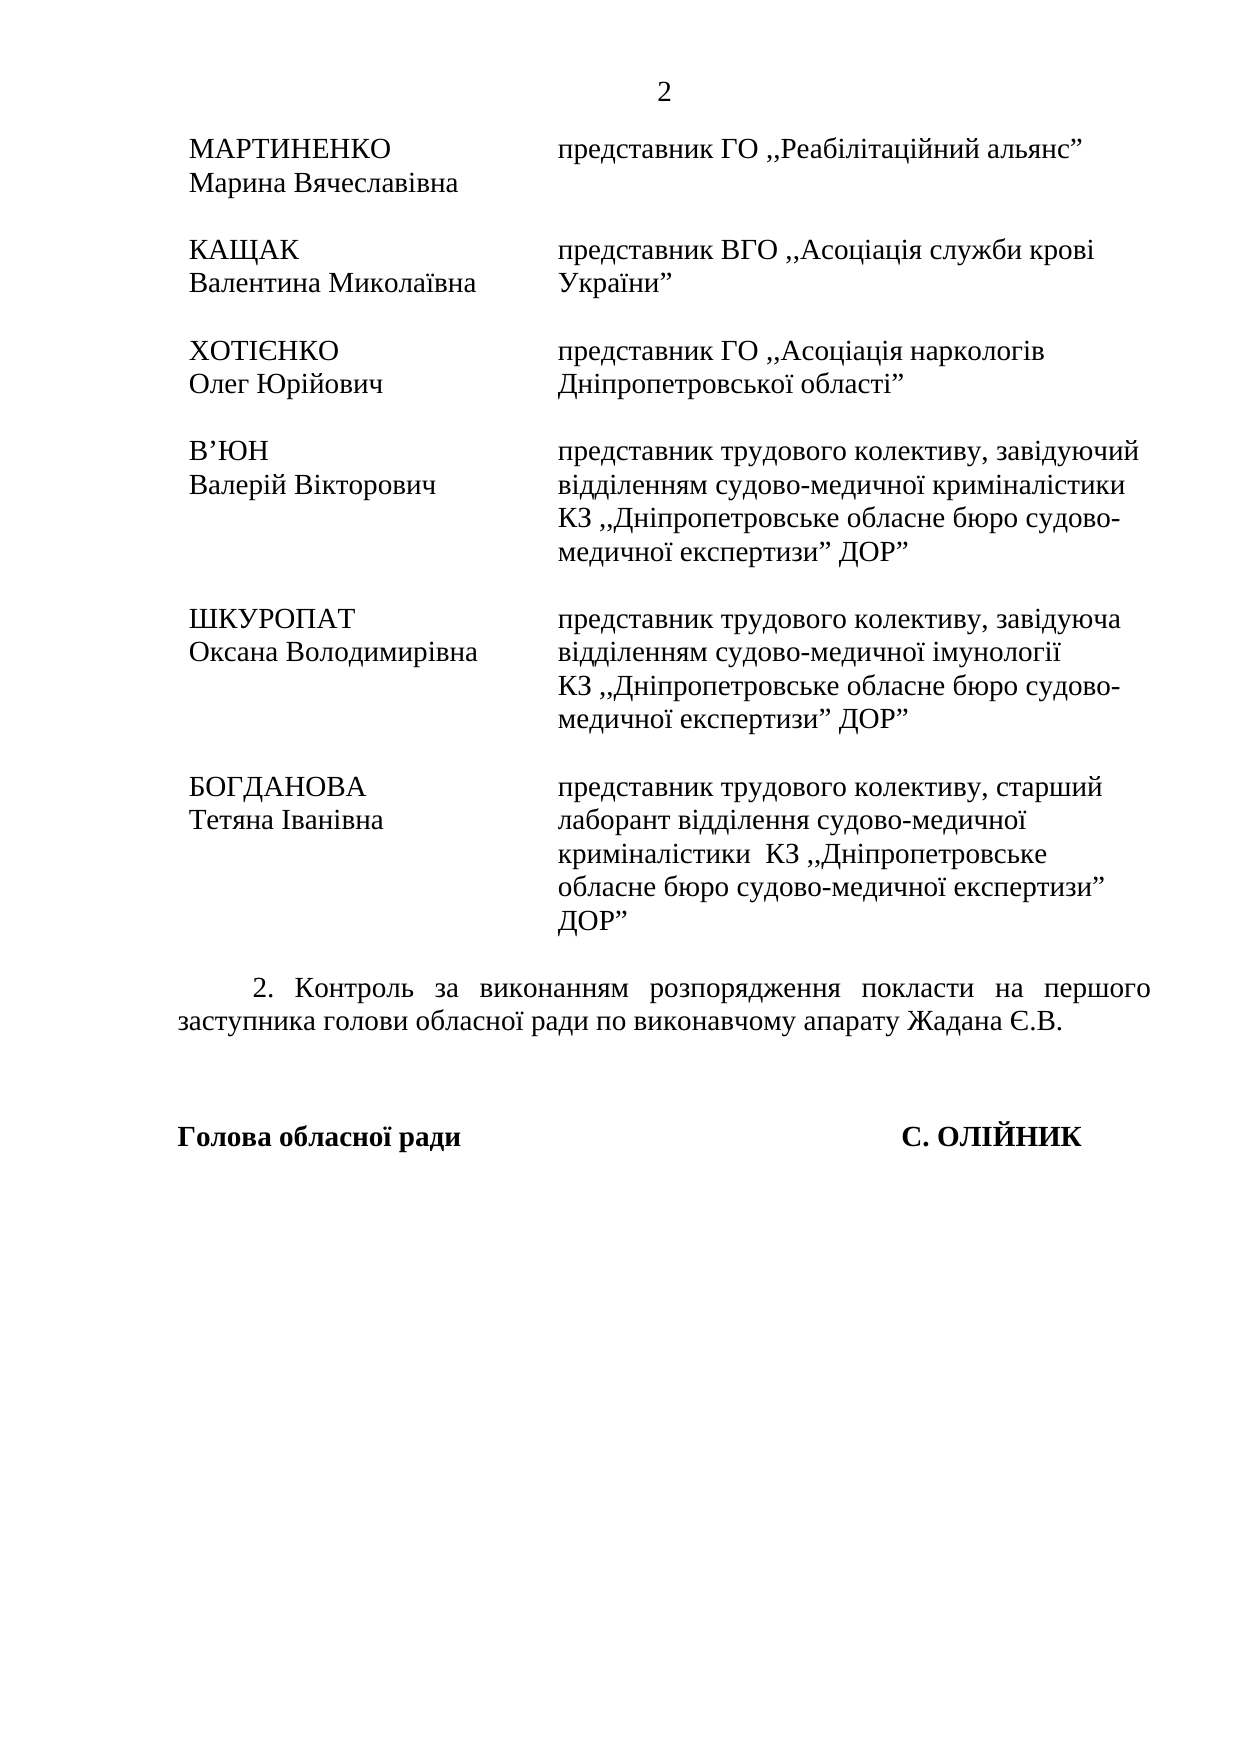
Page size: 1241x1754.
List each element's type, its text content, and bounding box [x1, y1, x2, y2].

text Голова обласної ради С. ОЛІЙНИК [177, 1119, 1152, 1152]
table_cell представник трудового колективу, завідуючий відділенням судово-медичної криміналістики КЗ ,,Дніпропетровське обласне бюро судово-медичної експертизи” ДОР” [546, 433, 1152, 601]
table_cell МАРТИНЕНКО Марина Вячеславівна [177, 131, 546, 232]
table_cell представник трудового колективу, завідуюча відділенням судово-медичної імунології КЗ ,,Дніпропетровське обласне бюро судово-медичної експертизи” ДОР” [546, 601, 1152, 769]
table_cell представник ГО ,,Асоціація наркологів Дніпропетровської області” [546, 333, 1152, 433]
table_cell представник ГО ,,Реабілітаційний альянс” [546, 131, 1152, 232]
table_cell ХОТІЄНКО Олег Юрійович [177, 333, 546, 433]
table_cell ШКУРОПАТ Оксана Володимирівна [177, 601, 546, 769]
table_cell В’ЮН Валерій Вікторович [177, 433, 546, 601]
table_cell БОГДАНОВА Тетяна Іванівна [177, 769, 546, 970]
table_cell представник трудового колективу, старший лаборант відділення судово-медичної криміналістики КЗ ,,Дніпропетровське обласне бюро судово-медичної експертизи” ДОР” [546, 769, 1152, 970]
text 2. Контроль за виконанням розпорядження покласти на першого заступника голови обласної ради по виконавчому апарату Жадана Є.В. [177, 970, 1152, 1037]
table_cell представник ВГО ,,Асоціація служби крові України” [546, 232, 1152, 333]
table_cell КАЩАК Валентина Миколаївна [177, 232, 546, 333]
